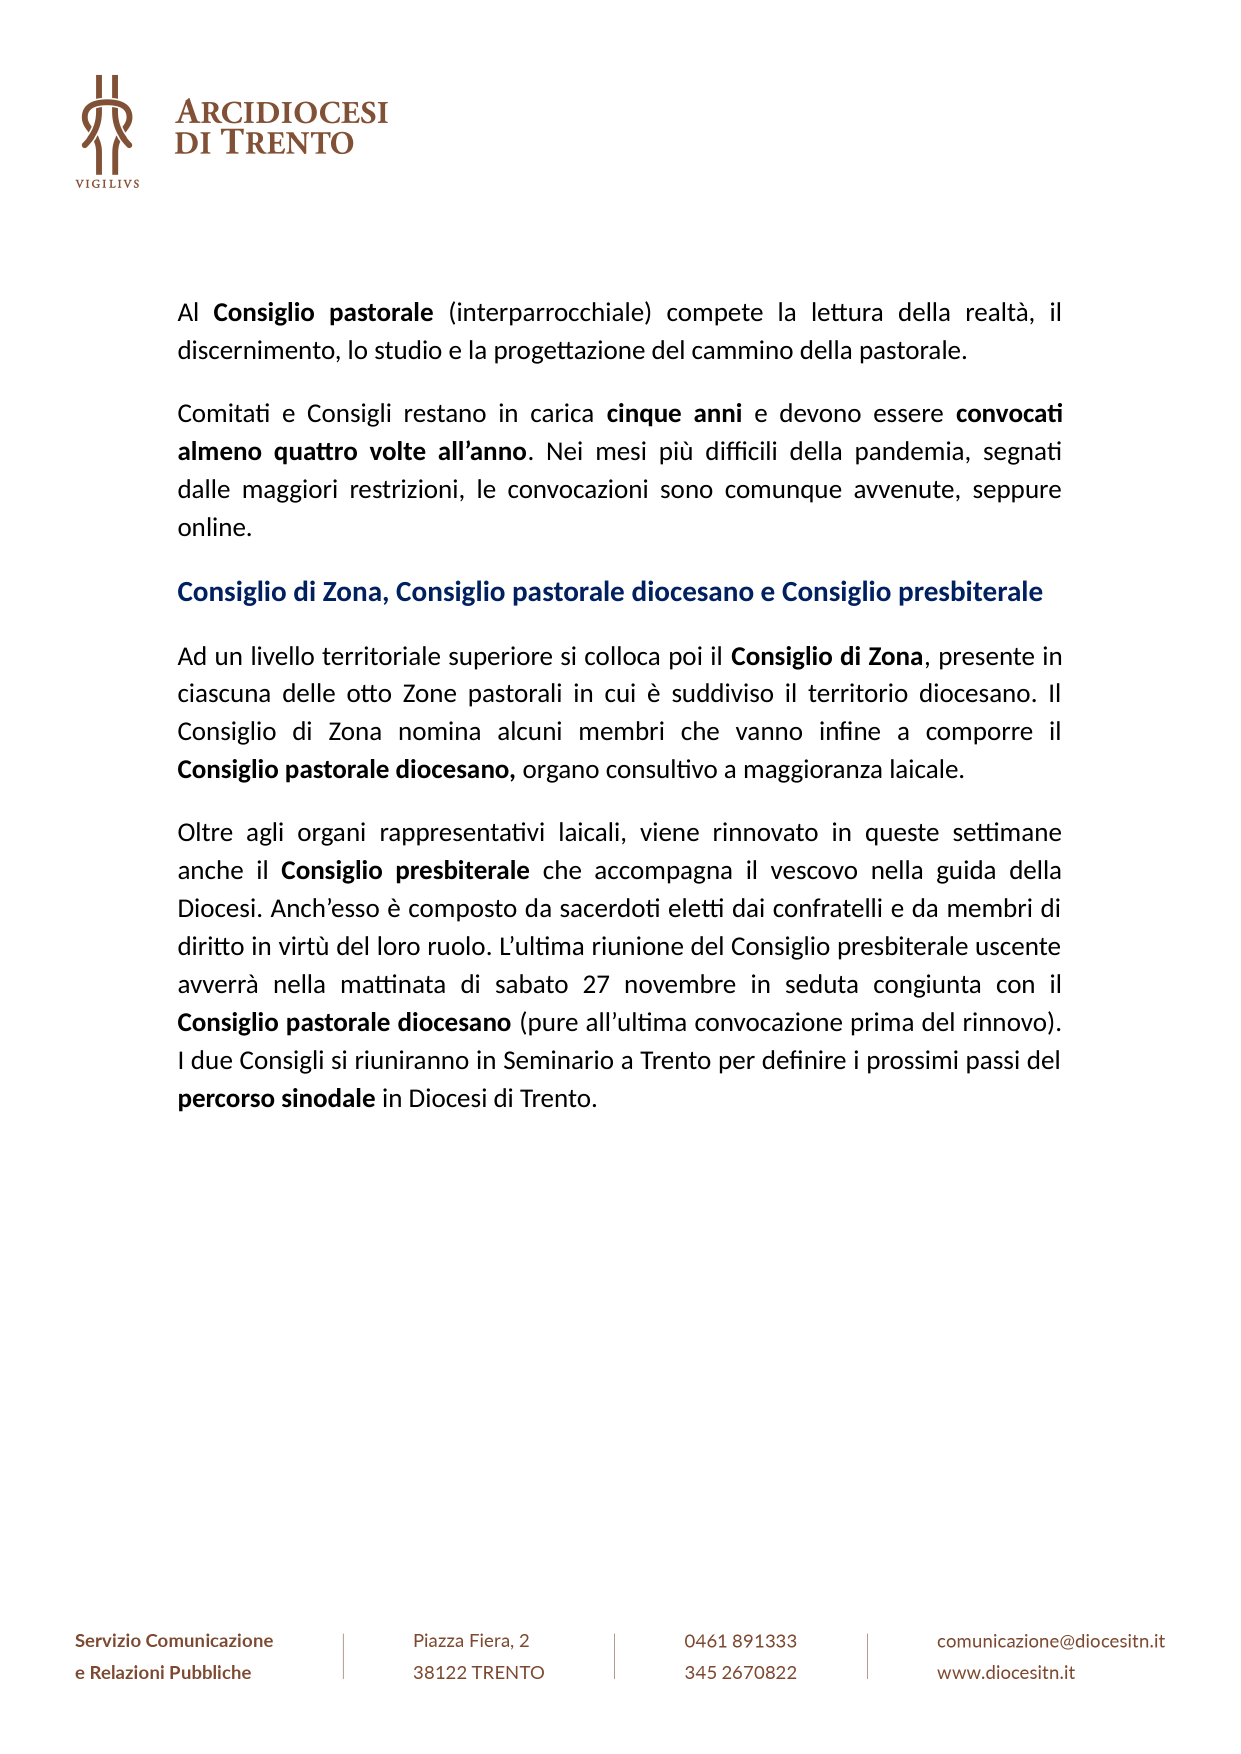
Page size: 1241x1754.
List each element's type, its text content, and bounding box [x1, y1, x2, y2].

picture [0, 0, 1241, 207]
text Oltre agli organi rappresentativi laicali, viene rinnovato in queste settimane anche il Consiglio presbiterale che accompagna il vescovo nella guida della Diocesi. Anch’esso è composto da sacerdoti eletti dai confratelli e da membri di diritto in virtù del loro ruolo. L’ultima riunione del Consiglio presbiterale uscente avverrà nella mattinata di sabato 27 novembre in seduta congiunta con il Consiglio pastorale diocesano (pure all’ultima convocazione prima del rinnovo). I due Consigli si riuniranno in Seminario a Trento per definire i prossimi passi del percorso sinodale in Diocesi di Trento. [177, 815, 1063, 1114]
picture [0, 1576, 1240, 1754]
text Consiglio di Zona, Consiglio pastorale diocesano e Consiglio presbiterale [177, 573, 1063, 608]
text Al Consiglio pastorale (interparrocchiale) compete la lettura della realtà, il discernimento, lo studio e la progettazione del cammino della pastorale. [177, 295, 1063, 366]
text Comitati e Consigli restano in carica cinque anni e devono essere convocati almeno quattro volte all’anno. Nei mesi più difficili della pandemia, segnati dalle maggiori restrizioni, le convocazioni sono comunque avvenute, seppure online. [177, 396, 1063, 543]
text Ad un livello territoriale superiore si colloca poi il Consiglio di Zona, presente in ciascuna delle otto Zone pastorali in cui è suddiviso il territorio diocesano. Il Consiglio di Zona nomina alcuni membri che vanno infine a comporre il Consiglio pastorale diocesano, organo consultivo a maggioranza laicale. [177, 639, 1063, 786]
